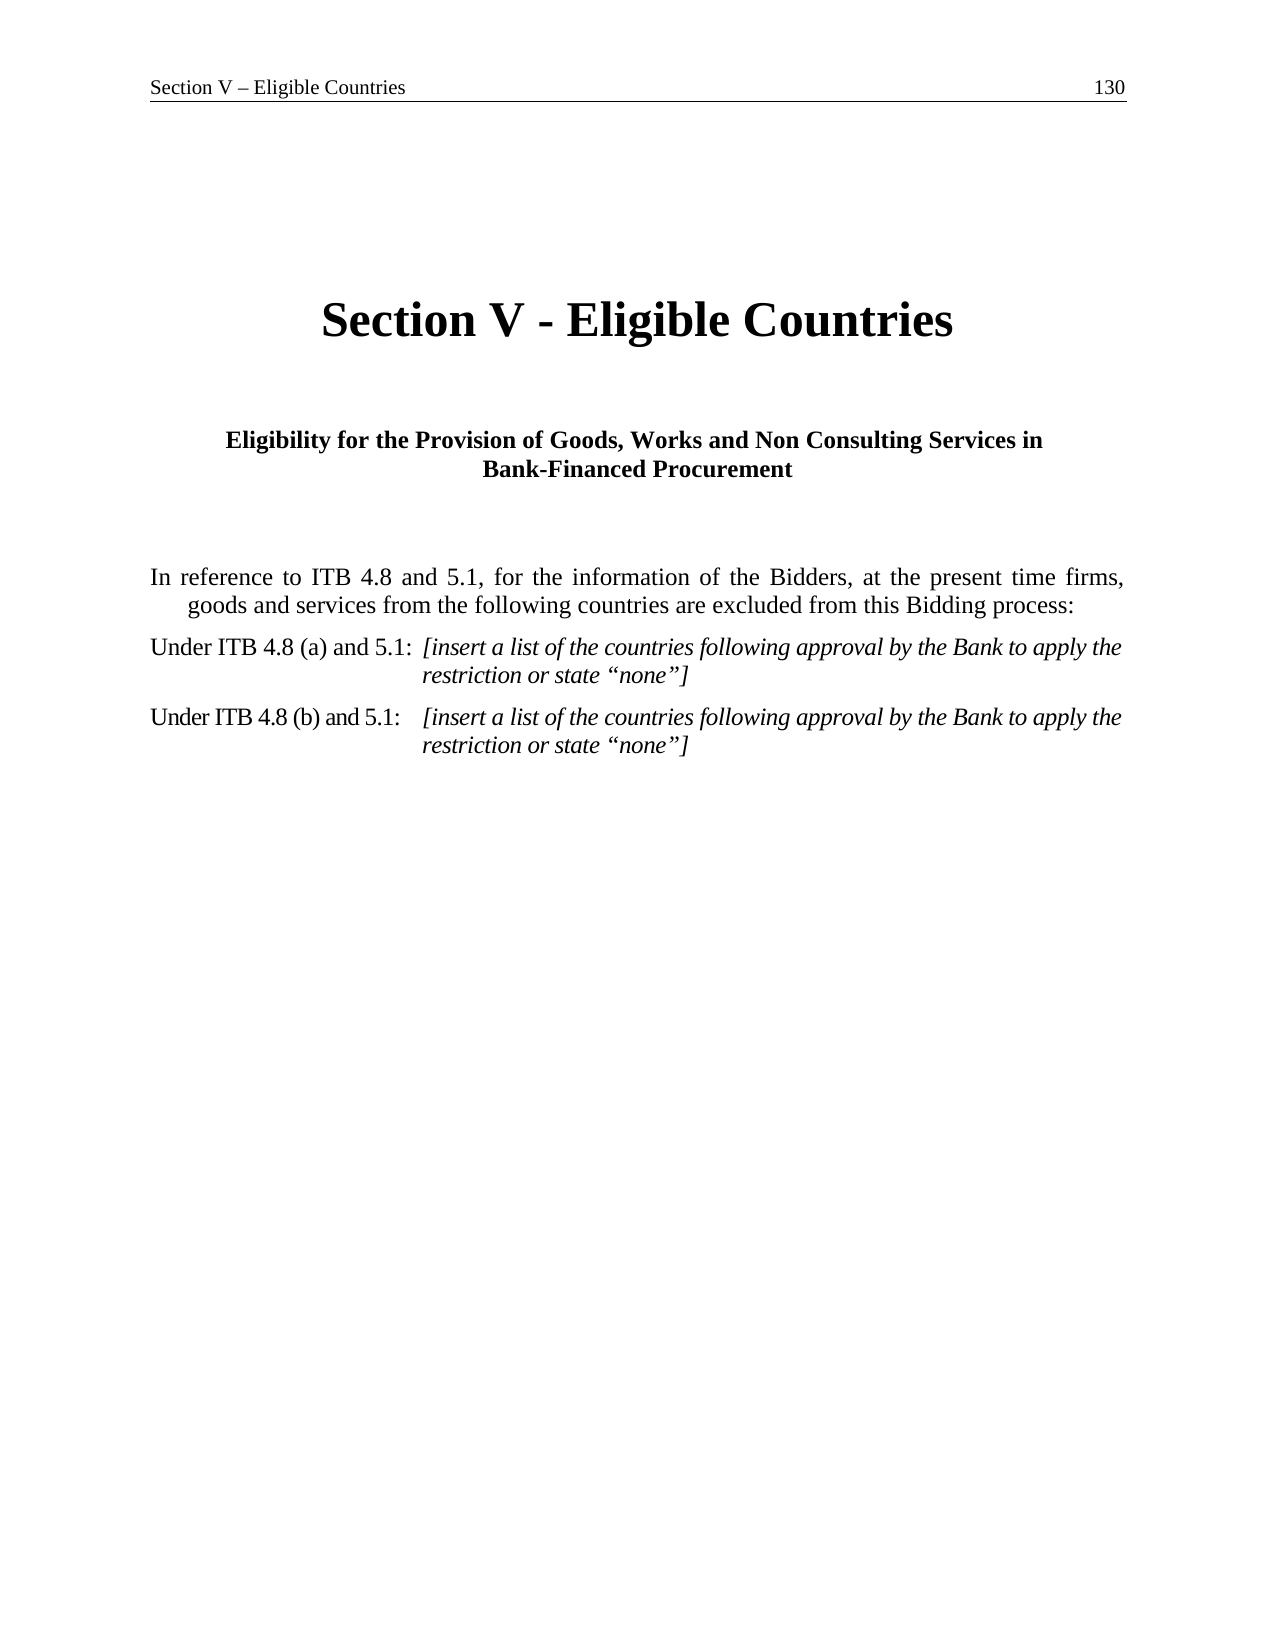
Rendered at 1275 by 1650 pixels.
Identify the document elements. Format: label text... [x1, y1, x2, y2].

text In reference to ITB 4.8 and 5.1, for the information of the Bidders, at the present time firms, goods and services from the following countries are excluded from this Bidding process: [150, 562, 1125, 619]
subtitle Section V - Eligible Countries [150, 289, 1125, 347]
text Eligibility for the Provision of Goods, Works and Non Consulting Services in Bank-Financed Procurement [150, 426, 1125, 483]
text Under ITB 4.8 (b) and 5.1: [insert a list of the countries following approval by the Bank to apply the restriction or state “none”] [150, 702, 1125, 759]
text Under ITB 4.8 (a) and 5.1: [insert a list of the countries following approval by the Bank to apply the restriction or state “none”] [150, 632, 1125, 689]
